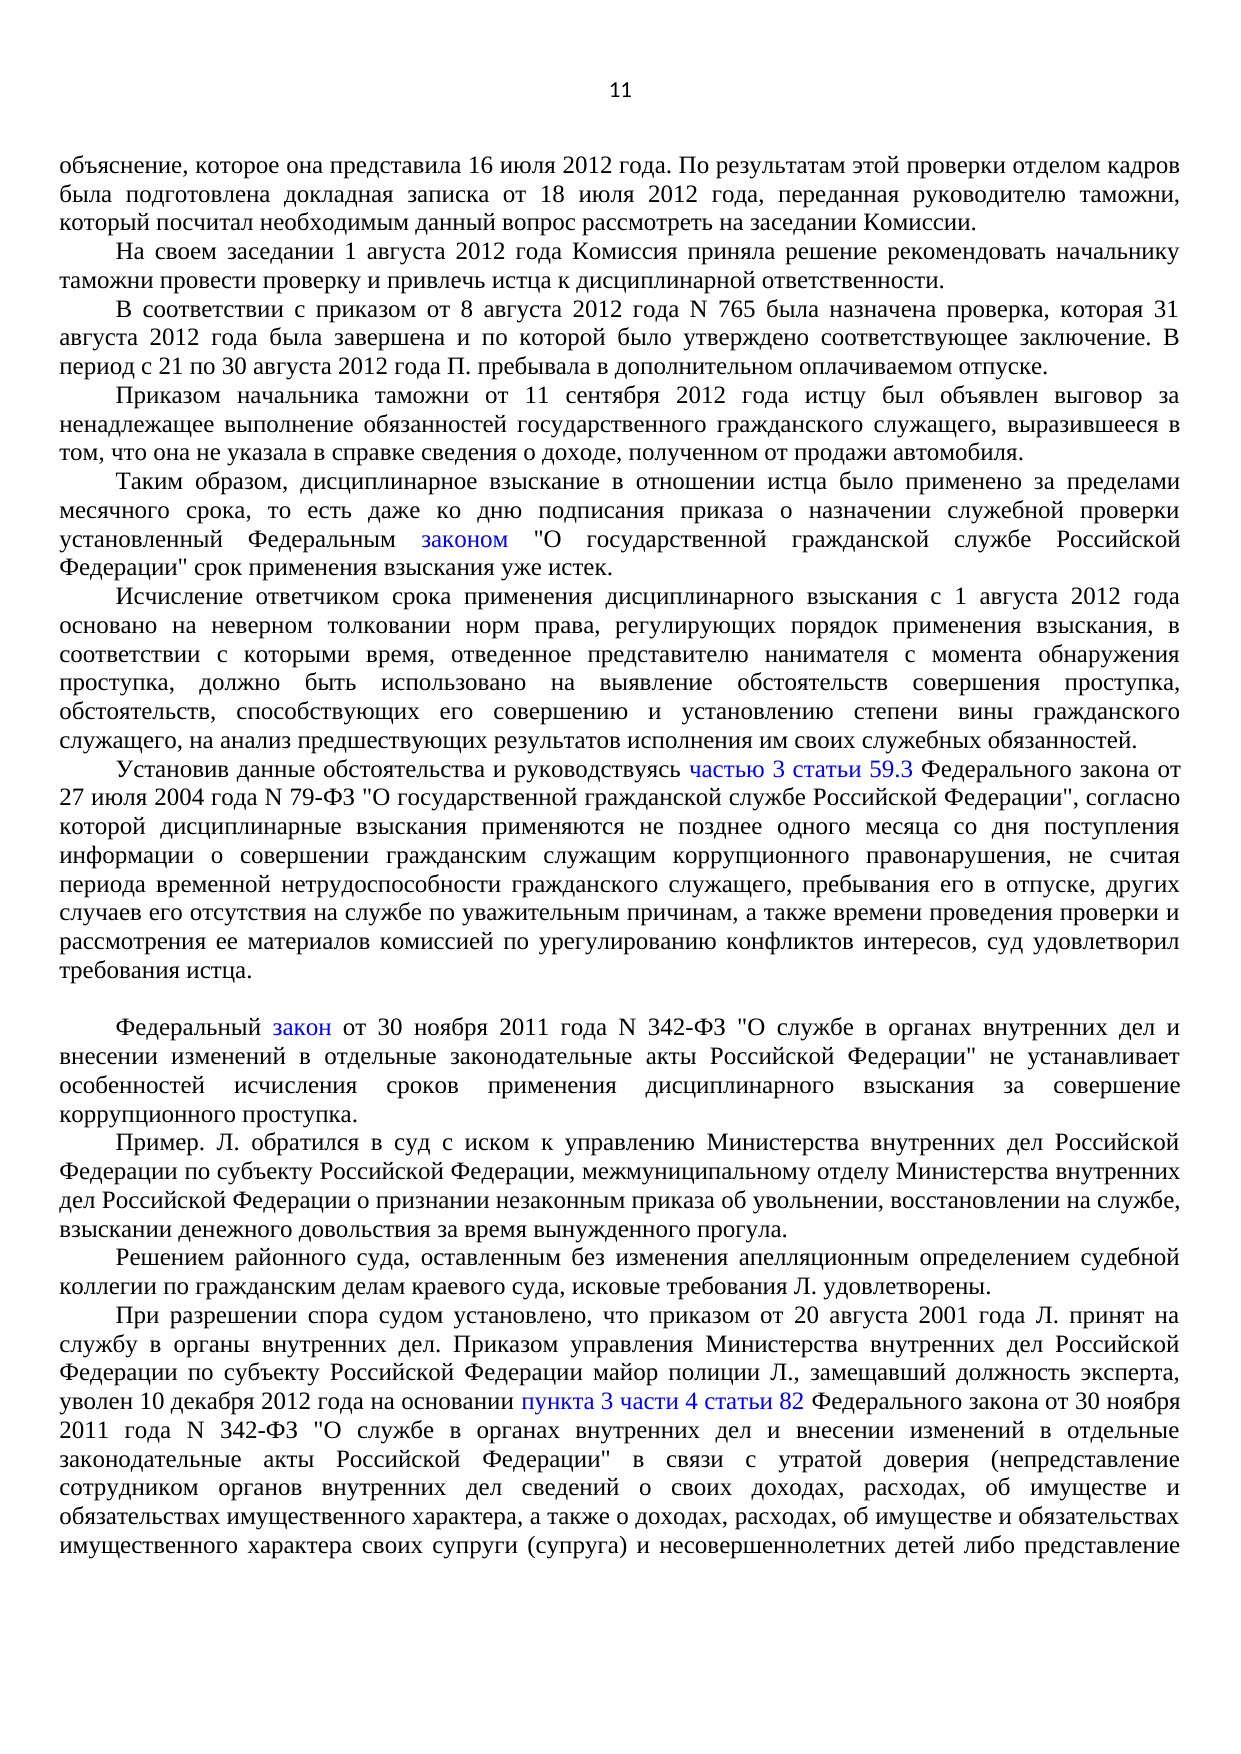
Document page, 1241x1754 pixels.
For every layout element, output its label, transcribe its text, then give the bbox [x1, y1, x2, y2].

text Таким образом, дисциплинарное взыскание в отношении истца было применено за пределами месячного срока, то есть даже ко дню подписания приказа о назначении служебной проверки установленный Федеральным законом "О государственной гражданской службе Российской Федерации" срок применения взыскания уже истек. [59, 466, 1181, 581]
text Приказом начальника таможни от 11 сентября 2012 года истцу был объявлен выговор за ненадлежащее выполнение обязанностей государственного гражданского служащего, выразившееся в том, что она не указала в справке сведения о доходе, полученном от продажи автомобиля. [59, 380, 1181, 466]
text Федеральный закон от 30 ноября 2011 года N 342-ФЗ "О службе в органах внутренних дел и внесении изменений в отдельные законодательные акты Российской Федерации" не устанавливает особенностей исчисления сроков применения дисциплинарного взыскания за совершение коррупционного проступка. [59, 1012, 1181, 1127]
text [59, 1300, 1181, 1559]
text Решением районного суда, оставленным без изменения апелляционным определением судебной коллегии по гражданским делам краевого суда, исковые требования Л. удовлетворены. [59, 1242, 1181, 1300]
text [59, 150, 1181, 236]
text В соответствии с приказом от 8 августа 2012 года N 765 была назначена проверка, которая 31 августа 2012 года была завершена и по которой было утверждено соответствующее заключение. В период с 21 по 30 августа 2012 года П. пребывала в дополнительном оплачиваемом отпуске. [59, 294, 1181, 380]
text На своем заседании 1 августа 2012 года Комиссия приняла решение рекомендовать начальнику таможни провести проверку и привлечь истца к дисциплинарной ответственности. [59, 236, 1181, 294]
text Пример. Л. обратился в суд с иском к управлению Министерства внутренних дел Российской Федерации по субъекту Российской Федерации, межмуниципальному отделу Министерства внутренних дел Российской Федерации о признании незаконным приказа об увольнении, восстановлении на службе, взыскании денежного довольствия за время вынужденного прогула. [59, 1127, 1181, 1242]
text Установив данные обстоятельства и руководствуясь частью 3 статьи 59.3 Федерального закона от 27 июля 2004 года N 79-ФЗ "О государственной гражданской службе Российской Федерации", согласно которой дисциплинарные взыскания применяются не позднее одного месяца со дня поступления информации о совершении гражданским служащим коррупционного правонарушения, не считая периода временной нетрудоспособности гражданского служащего, пребывания его в отпуске, других случаев его отсутствия на службе по уважительным причинам, а также времени проведения проверки и рассмотрения ее материалов комиссией по урегулированию конфликтов интересов, суд удовлетворил требования истца. [59, 754, 1181, 984]
text Исчисление ответчиком срока применения дисциплинарного взыскания с 1 августа 2012 года основано на неверном толковании норм права, регулирующих порядок применения взыскания, в соответствии с которыми время, отведенное представителю нанимателя с момента обнаружения проступка, должно быть использовано на выявление обстоятельств совершения проступка, обстоятельств, способствующих его совершению и установлению степени вины гражданского служащего, на анализ предшествующих результатов исполнения им своих служебных обязанностей. [59, 581, 1181, 754]
